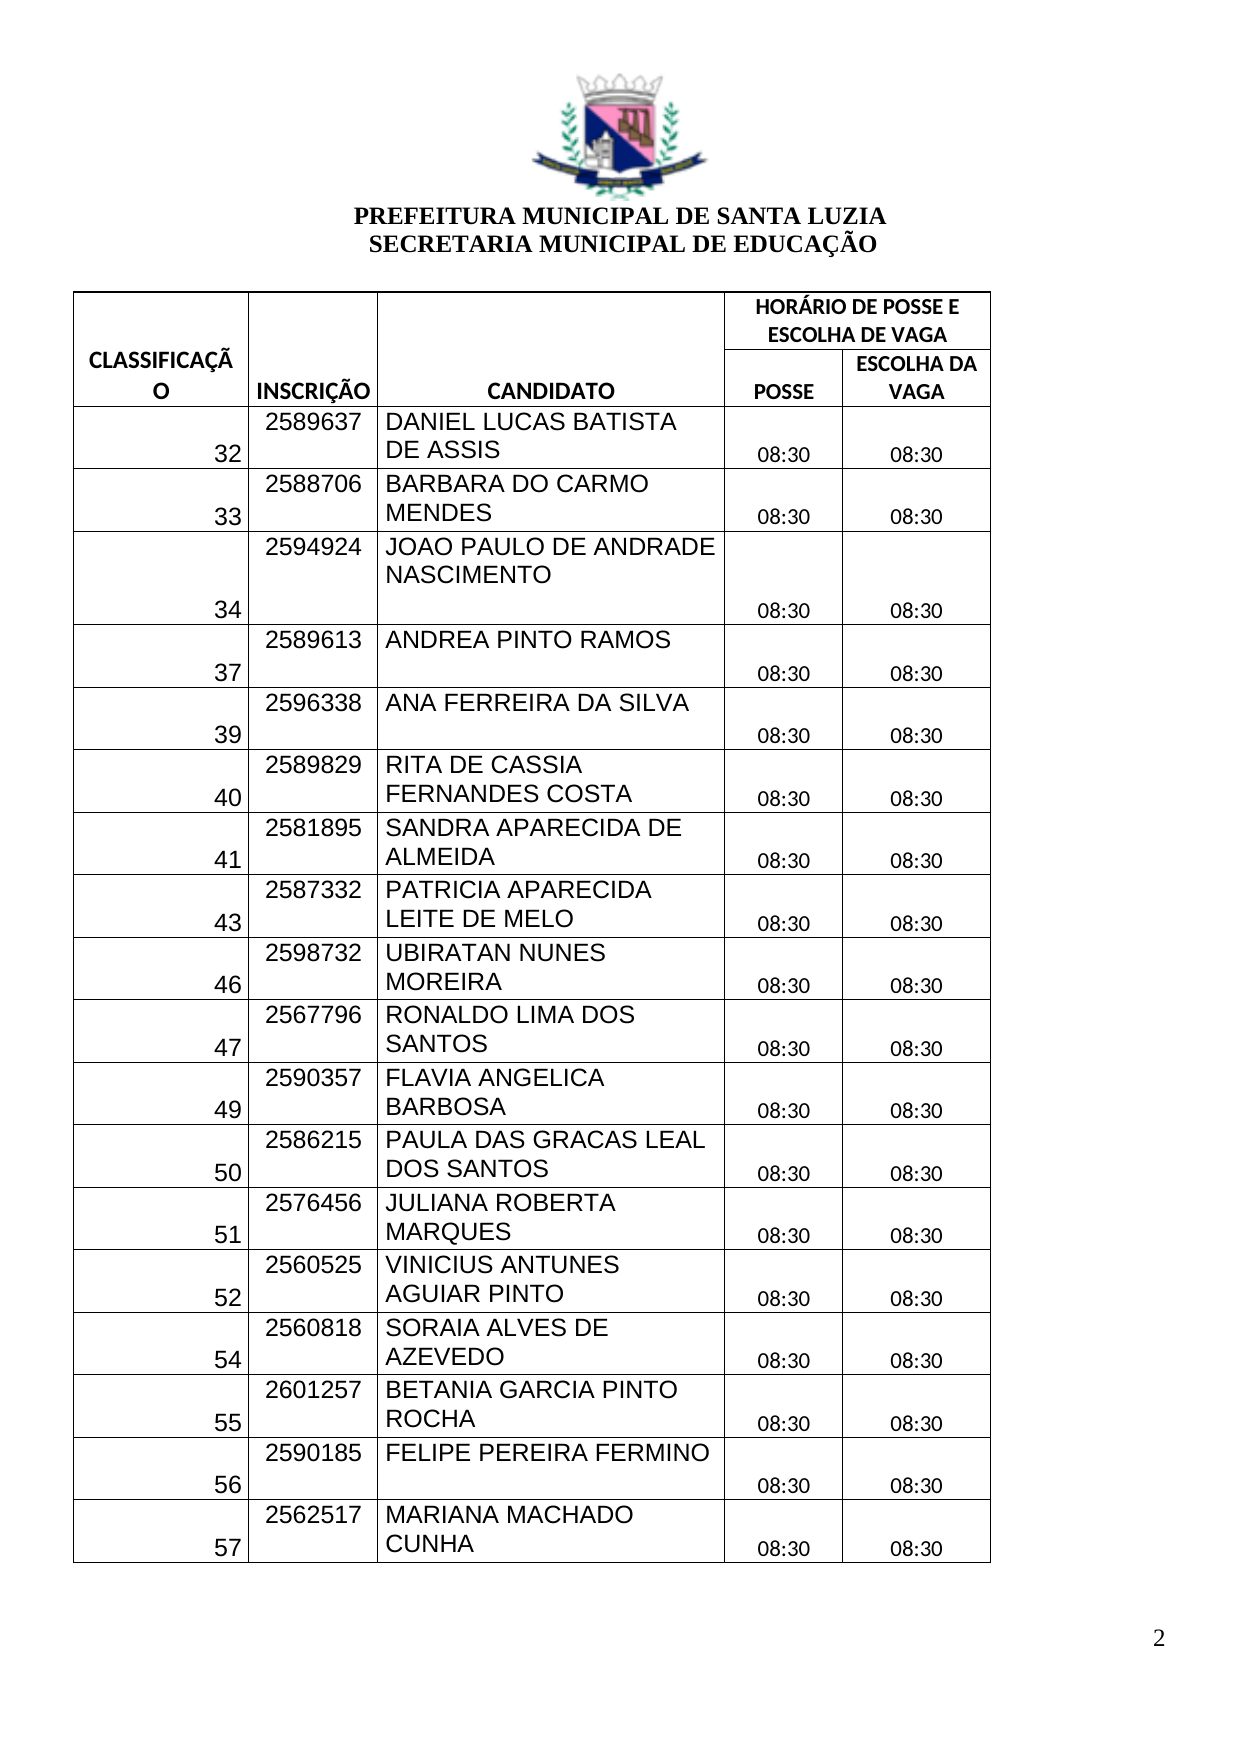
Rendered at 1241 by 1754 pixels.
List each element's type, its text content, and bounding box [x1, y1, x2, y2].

table_header CLASSIFICAÇÃO [74, 293, 248, 406]
table_cell FELIPE PEREIRA FERMINO [378, 1438, 724, 1499]
table_cell 2589613 [249, 625, 377, 687]
table_cell 08:30 [725, 938, 842, 999]
table_cell POSSE [725, 350, 842, 406]
table_cell 08:30 [843, 532, 990, 624]
table_cell SORAIA ALVES DE AZEVEDO [378, 1313, 724, 1374]
table_cell 08:30 [843, 750, 990, 812]
table_cell BARBARA DO CARMO MENDES [378, 469, 724, 531]
table_cell 46 [74, 938, 248, 999]
table_cell 2581895 [249, 813, 377, 874]
table_cell RITA DE CASSIA FERNANDES COSTA [378, 750, 724, 812]
table_cell ANA FERREIRA DA SILVA [378, 688, 724, 749]
table_cell VINICIUS ANTUNES AGUIAR PINTO [378, 1250, 724, 1312]
table_cell 47 [74, 1000, 248, 1062]
table_cell 08:30 [725, 813, 842, 874]
table_cell 08:30 [843, 1188, 990, 1249]
table_cell 08:30 [843, 1000, 990, 1062]
table_cell FLAVIA ANGELICA BARBOSA [378, 1063, 724, 1124]
table_cell 2590357 [249, 1063, 377, 1124]
table_cell 08:30 [725, 1375, 842, 1437]
table_cell 55 [74, 1375, 248, 1437]
table_cell 08:30 [725, 1188, 842, 1249]
table_cell 08:30 [725, 1000, 842, 1062]
table_cell 08:30 [725, 750, 842, 812]
table_cell 08:30 [725, 469, 842, 531]
table_cell 08:30 [843, 1500, 990, 1562]
table_cell 51 [74, 1188, 248, 1249]
table_cell 2596338 [249, 688, 377, 749]
table_cell 08:30 [725, 1313, 842, 1374]
table_cell 2560818 [249, 1313, 377, 1374]
table_cell JOAO PAULO DE ANDRADE NASCIMENTO [378, 532, 724, 624]
table_header INSCRIÇÃO [249, 293, 377, 406]
table_cell 08:30 [725, 688, 842, 749]
table_cell 32 [74, 407, 248, 468]
table_cell 08:30 [843, 1063, 990, 1124]
table_cell PAULA DAS GRACAS LEAL DOS SANTOS [378, 1125, 724, 1187]
table_header HORÁRIO DE POSSE E ESCOLHA DE VAGA [725, 293, 990, 348]
table_cell 37 [74, 625, 248, 687]
table_cell ANDREA PINTO RAMOS [378, 625, 724, 687]
table_header CANDIDATO [378, 293, 724, 406]
table_cell 08:30 [725, 407, 842, 468]
table_cell 08:30 [843, 813, 990, 874]
table_cell 2586215 [249, 1125, 377, 1187]
table_cell 39 [74, 688, 248, 749]
table_cell 08:30 [725, 875, 842, 937]
table_cell 52 [74, 1250, 248, 1312]
table_cell UBIRATAN NUNES MOREIRA [378, 938, 724, 999]
table_cell 08:30 [843, 688, 990, 749]
table_cell 2567796 [249, 1000, 377, 1062]
table_cell 2576456 [249, 1188, 377, 1249]
table_cell 08:30 [843, 938, 990, 999]
table_cell 08:30 [725, 1250, 842, 1312]
table_cell 2560525 [249, 1250, 377, 1312]
table_cell 54 [74, 1313, 248, 1374]
table_cell 2589829 [249, 750, 377, 812]
table_cell 08:30 [843, 469, 990, 531]
table_cell 08:30 [725, 1500, 842, 1562]
table_cell 2594924 [249, 532, 377, 624]
table_cell 08:30 [843, 1438, 990, 1499]
table_cell 2598732 [249, 938, 377, 999]
table_cell 34 [74, 532, 248, 624]
table_cell 41 [74, 813, 248, 874]
table_cell BETANIA GARCIA PINTO ROCHA [378, 1375, 724, 1437]
table_cell 08:30 [843, 1250, 990, 1312]
table_cell 43 [74, 875, 248, 937]
table_cell 08:30 [843, 407, 990, 468]
table_cell 56 [74, 1438, 248, 1499]
table_cell 08:30 [725, 532, 842, 624]
table_cell 40 [74, 750, 248, 812]
table_cell MARIANA MACHADO CUNHA [378, 1500, 724, 1562]
table_cell 08:30 [725, 1125, 842, 1187]
table_cell 08:30 [725, 625, 842, 687]
table_cell SANDRA APARECIDA DE ALMEIDA [378, 813, 724, 874]
table_cell 2589637 [249, 407, 377, 468]
table_cell 2587332 [249, 875, 377, 937]
table_cell 2588706 [249, 469, 377, 531]
table_cell 57 [74, 1500, 248, 1562]
table_cell JULIANA ROBERTA MARQUES [378, 1188, 724, 1249]
table_cell 08:30 [843, 1313, 990, 1374]
table_cell ESCOLHA DA VAGA [843, 350, 990, 406]
table_cell 08:30 [843, 625, 990, 687]
table_cell PATRICIA APARECIDA LEITE DE MELO [378, 875, 724, 937]
table_cell DANIEL LUCAS BATISTA DE ASSIS [378, 407, 724, 468]
table_cell 2590185 [249, 1438, 377, 1499]
table_cell 50 [74, 1125, 248, 1187]
table_cell RONALDO LIMA DOS SANTOS [378, 1000, 724, 1062]
table_cell 08:30 [843, 875, 990, 937]
table_cell 2562517 [249, 1500, 377, 1562]
picture [531, 73, 709, 201]
table_cell 08:30 [725, 1063, 842, 1124]
table_cell 08:30 [843, 1375, 990, 1437]
table_cell 33 [74, 469, 248, 531]
table_cell 08:30 [725, 1438, 842, 1499]
table_cell 08:30 [843, 1125, 990, 1187]
table_cell 49 [74, 1063, 248, 1124]
table_cell 2601257 [249, 1375, 377, 1437]
